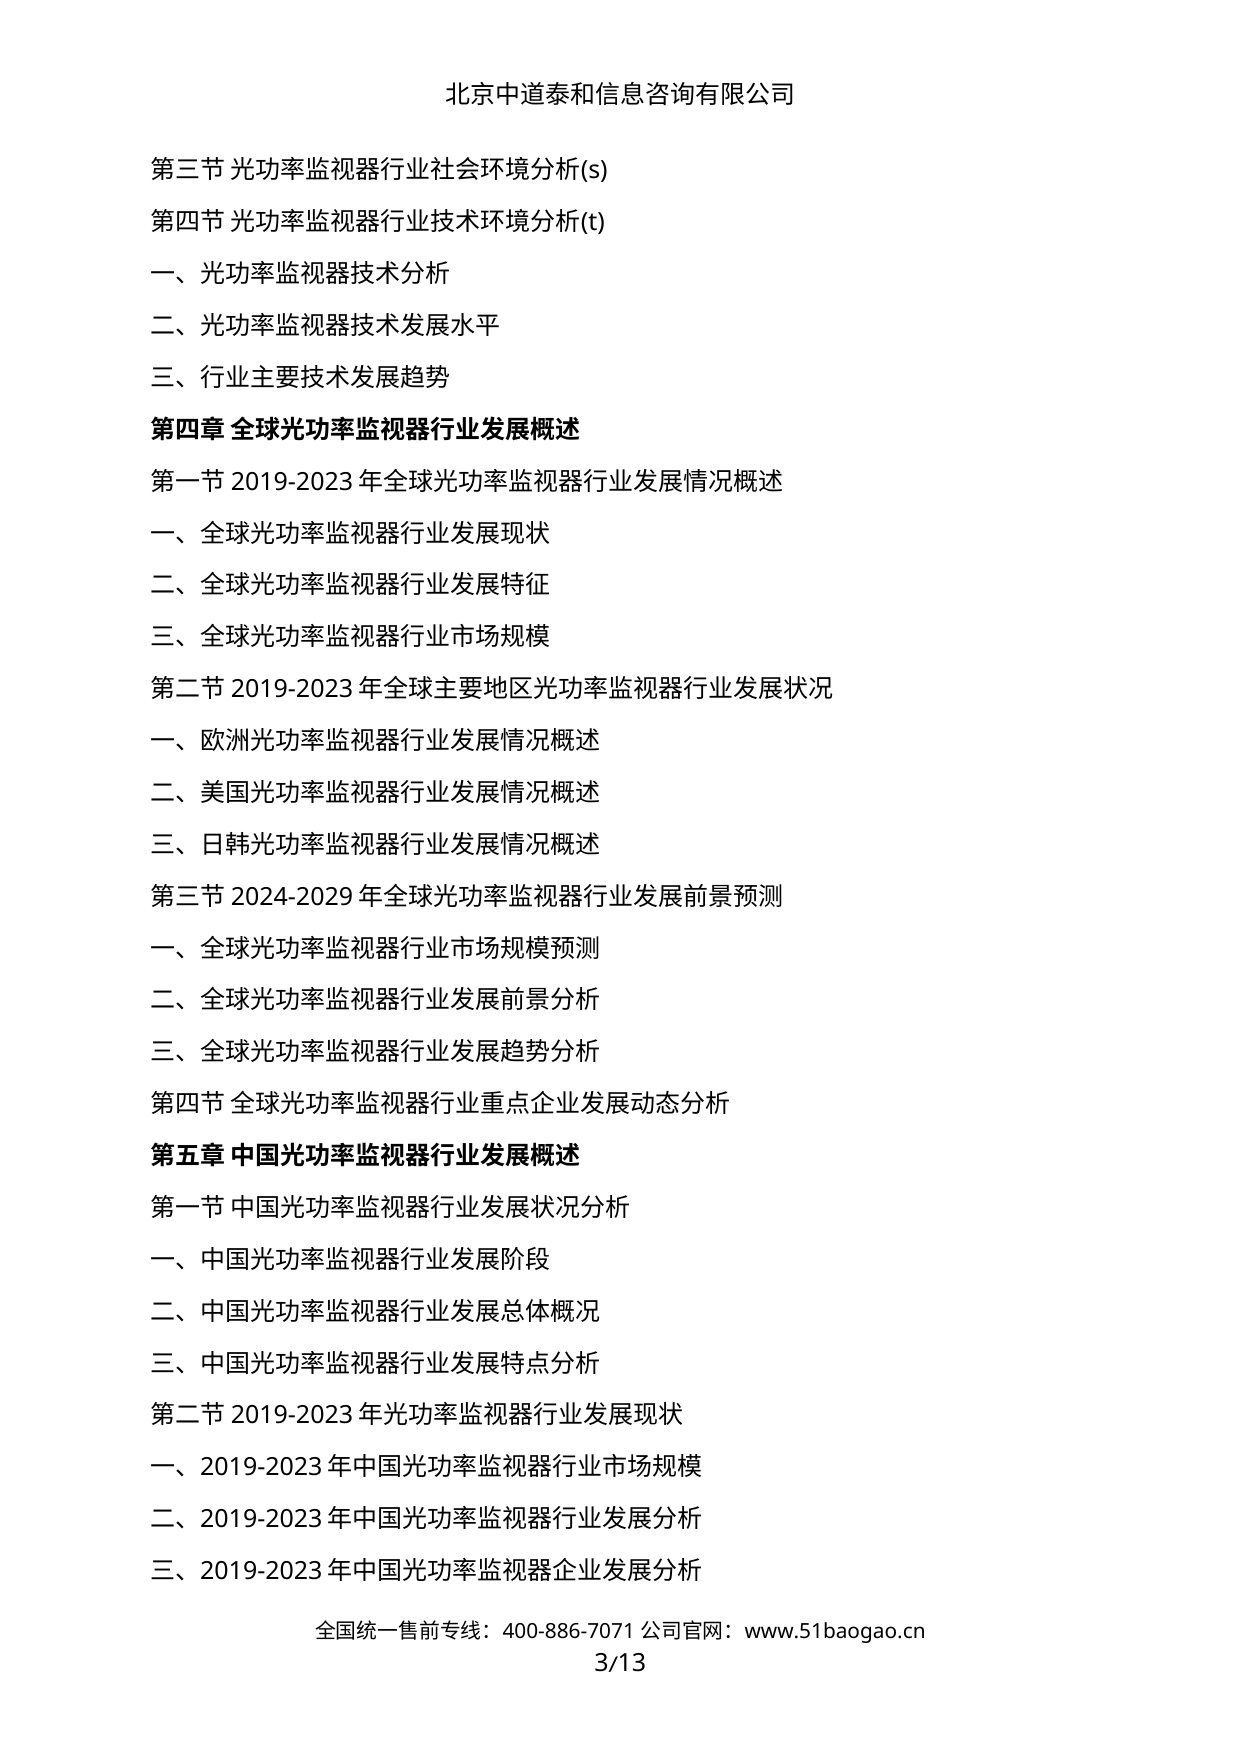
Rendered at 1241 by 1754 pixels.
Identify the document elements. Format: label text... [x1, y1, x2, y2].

text 第三节 2024-2029年全球光功率监视器行业发展前景预测 [150, 876, 1090, 912]
text 三、2019-2023年中国光功率监视器企业发展分析 [150, 1551, 1090, 1587]
text 三、全球光功率监视器行业市场规模 [150, 617, 1090, 653]
text 三、全球光功率监视器行业发展趋势分析 [150, 1032, 1090, 1068]
text 三、中国光功率监视器行业发展特点分析 [150, 1343, 1090, 1379]
text 二、光功率监视器技术发展水平 [150, 306, 1090, 342]
text 第三节 光功率监视器行业社会环境分析(s) [150, 150, 1090, 186]
text 第四章 全球光功率监视器行业发展概述 [150, 409, 1090, 446]
text 第四节 全球光功率监视器行业重点企业发展动态分析 [150, 1084, 1090, 1120]
text 二、中国光功率监视器行业发展总体概况 [150, 1291, 1090, 1327]
text 三、行业主要技术发展趋势 [150, 357, 1090, 394]
text 二、全球光功率监视器行业发展前景分析 [150, 980, 1090, 1016]
text 二、美国光功率监视器行业发展情况概述 [150, 772, 1090, 809]
text 第一节 中国光功率监视器行业发展状况分析 [150, 1187, 1090, 1224]
text 一、中国光功率监视器行业发展阶段 [150, 1239, 1090, 1276]
text 第二节 2019-2023年光功率监视器行业发展现状 [150, 1395, 1090, 1431]
text 一、2019-2023年中国光功率监视器行业市场规模 [150, 1447, 1090, 1483]
text 三、日韩光功率监视器行业发展情况概述 [150, 824, 1090, 861]
text 二、2019-2023年中国光功率监视器行业发展分析 [150, 1499, 1090, 1535]
text 第五章 中国光功率监视器行业发展概述 [150, 1136, 1090, 1172]
text 二、全球光功率监视器行业发展特征 [150, 565, 1090, 601]
text 第一节 2019-2023年全球光功率监视器行业发展情况概述 [150, 461, 1090, 497]
text 一、光功率监视器技术分析 [150, 254, 1090, 290]
text 第二节 2019-2023年全球主要地区光功率监视器行业发展状况 [150, 669, 1090, 705]
text 一、欧洲光功率监视器行业发展情况概述 [150, 721, 1090, 757]
text 一、全球光功率监视器行业发展现状 [150, 513, 1090, 549]
text 第四节 光功率监视器行业技术环境分析(t) [150, 202, 1090, 238]
text 一、全球光功率监视器行业市场规模预测 [150, 928, 1090, 964]
